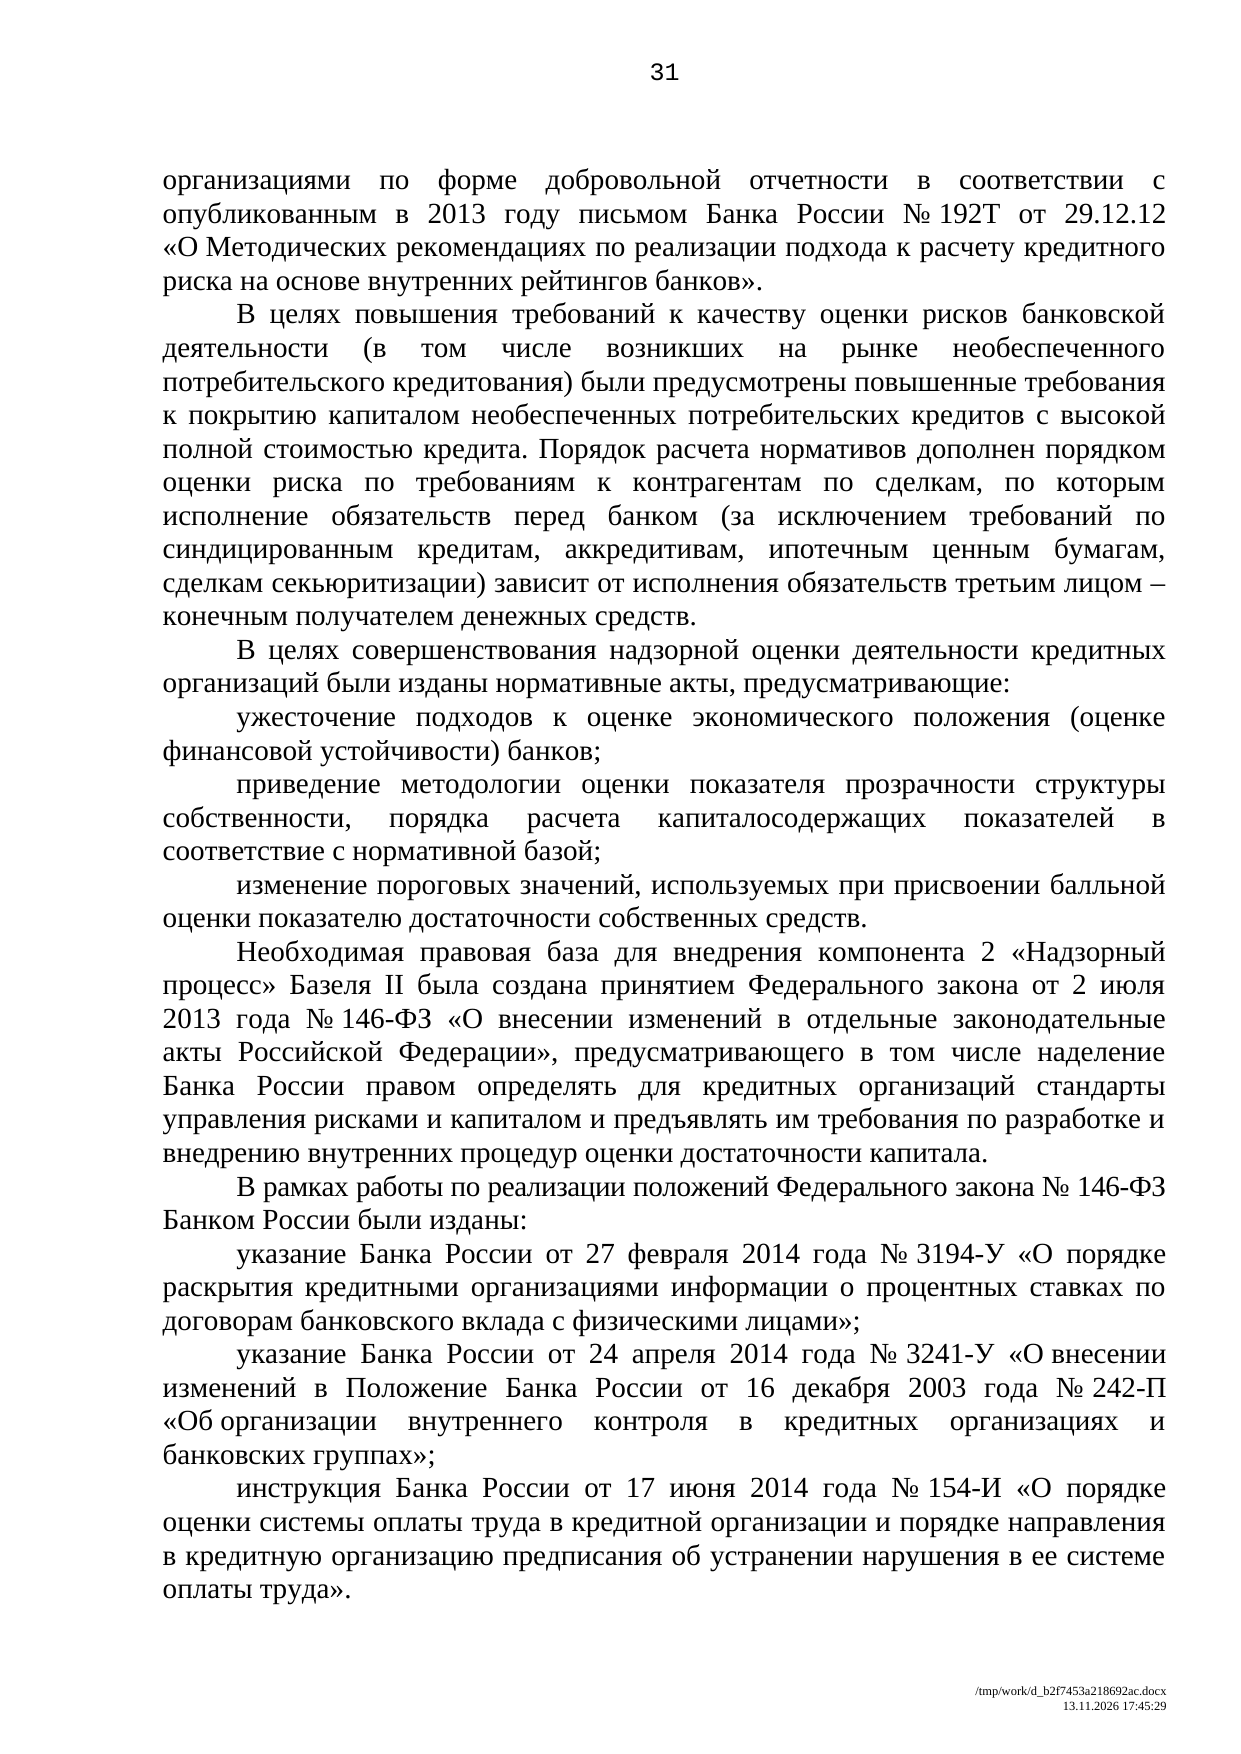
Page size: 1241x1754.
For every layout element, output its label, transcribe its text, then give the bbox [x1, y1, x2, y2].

text приведение методологии оценки показателя прозрачности структуры собственности, порядка расчета капиталосодержащих показателей в соответствие с нормативной базой; [162, 766, 1166, 867]
text ужесточение подходов к оценке экономического положения (оценке финансовой устойчивости) банков; [162, 699, 1166, 766]
text В целях совершенствования надзорной оценки деятельности кредитных организаций были изданы нормативные акты, предусматривающие: [162, 632, 1166, 699]
text изменение пороговых значений, используемых при присвоении балльной оценки показателю достаточности собственных средств. [162, 867, 1166, 934]
text инструкция Банка России от 17 июня 2014 года № 154-И «О порядке оценки системы оплаты труда в кредитной организации и порядке направления в кредитную организацию предписания об устранении нарушения в ее системе оплаты труда». [162, 1471, 1166, 1605]
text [162, 162, 1166, 297]
text Необходимая правовая база для внедрения компонента 2 «Надзорный процесс» Базеля II была создана принятием Федерального закона от 2 июля 2013 года № 146-ФЗ «О внесении изменений в отдельные законодательные акты Российской Федерации», предусматривающего в том числе наделение Банка России правом определять для кредитных организаций стандарты управления рисками и капиталом и предъявлять им требования по разработке и внедрению внутренних процедур оценки достаточности капитала. [162, 934, 1166, 1169]
text указание Банка России от 24 апреля 2014 года № 3241-У «О внесении изменений в Положение Банка России от 16 декабря 2003 года № 242-П «Об организации внутреннего контроля в кредитных организациях и банковских группах»; [162, 1336, 1166, 1471]
text В целях повышения требований к качеству оценки рисков банковской деятельности (в том числе возникших на рынке необеспеченного потребительского кредитования) были предусмотрены повышенные требования к покрытию капиталом необеспеченных потребительских кредитов с высокой полной стоимостью кредита. Порядок расчета нормативов дополнен порядком оценки риска по требованиям к контрагентам по сделкам, по которым исполнение обязательств перед банком (за исключением требований по синдицированным кредитам, аккредитивам, ипотечным ценным бумагам, сделкам секьюритизации) зависит от исполнения обязательств третьим лицом – конечным получателем денежных средств. [162, 297, 1166, 632]
text указание Банка России от 27 февраля 2014 года № 3194-У «О порядке раскрытия кредитными организациями информации о процентных ставках по договорам банковского вклада с физическими лицами»; [162, 1236, 1166, 1336]
text В рамках работы по реализации положений Федерального закона № 146-ФЗ Банком России были изданы: [162, 1169, 1166, 1236]
